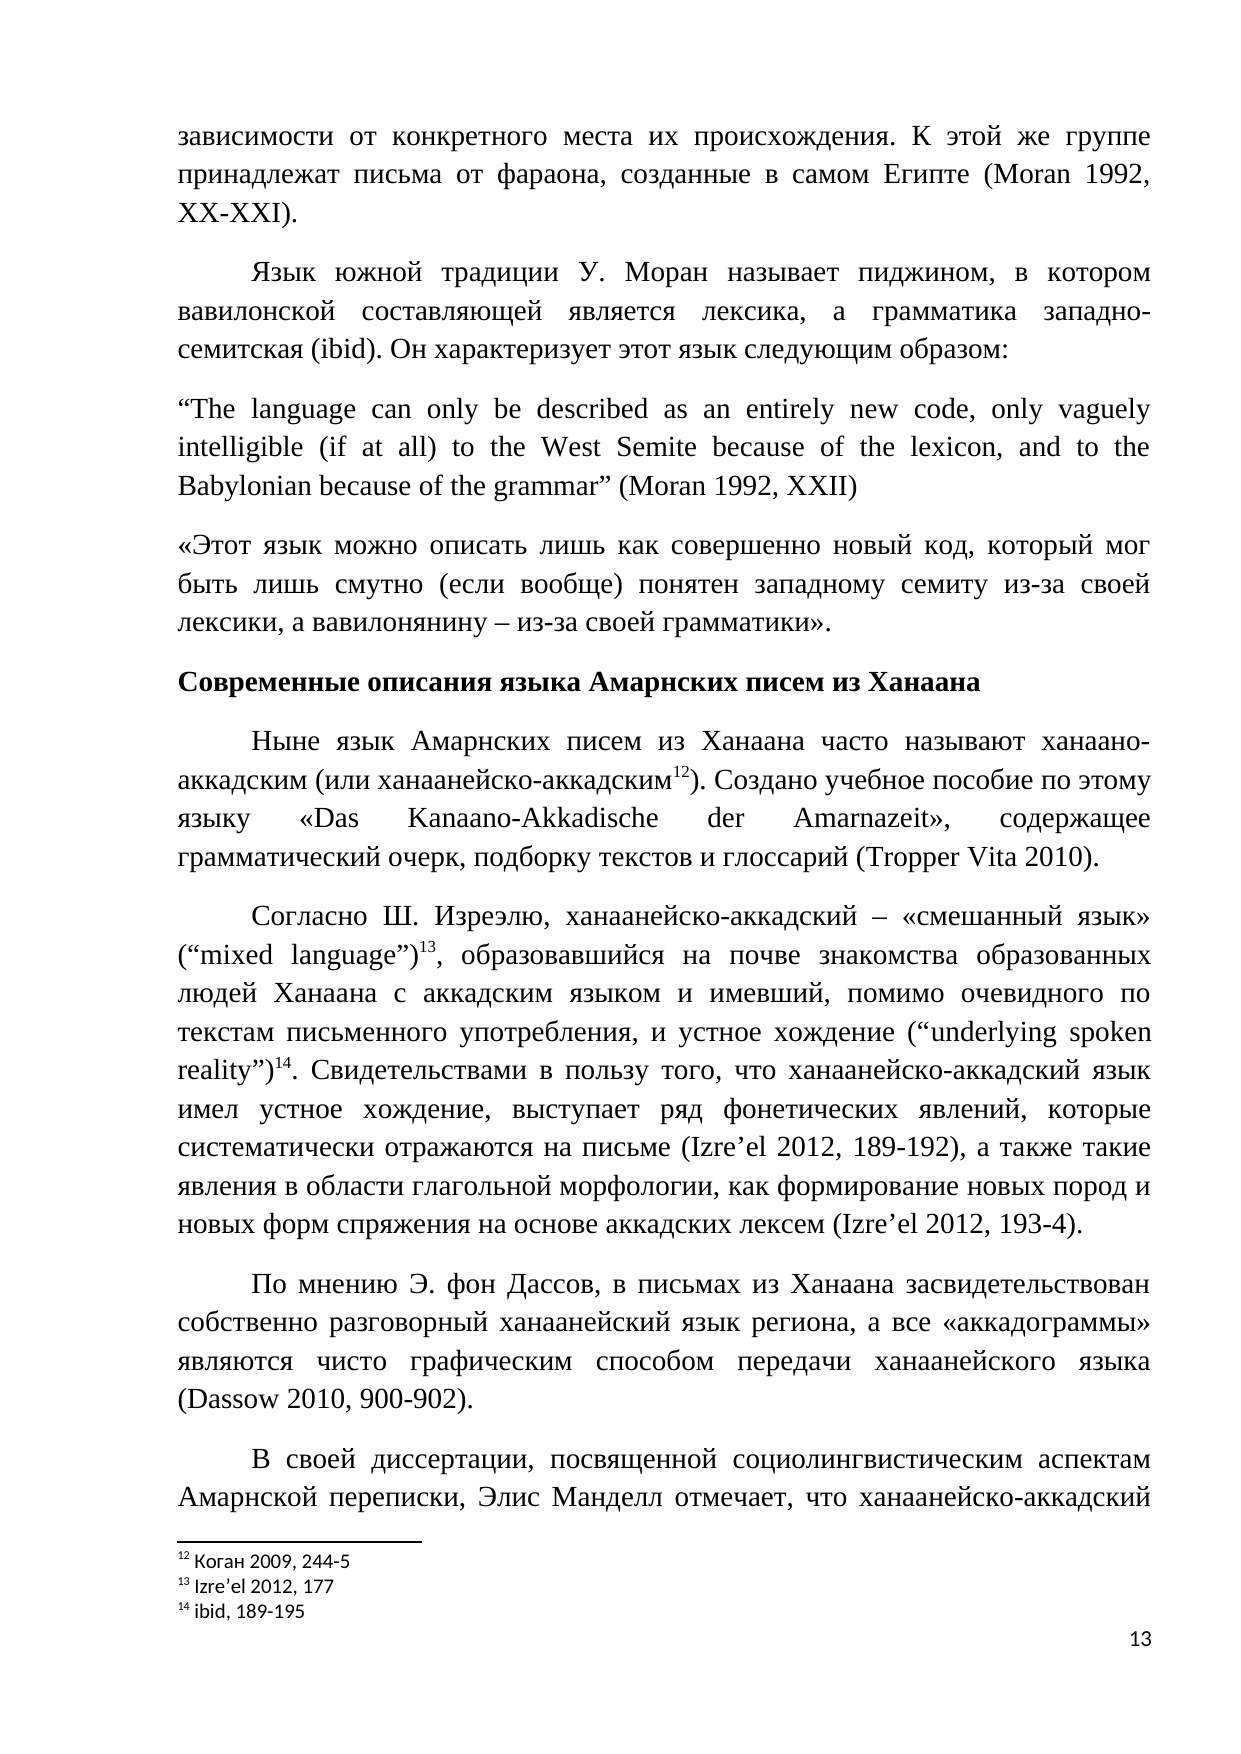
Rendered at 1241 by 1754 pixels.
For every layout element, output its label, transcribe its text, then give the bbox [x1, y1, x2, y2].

text «Этот язык можно описать лишь как совершенно новый код, который мог быть лишь смутно (если вообще) понятен западному семиту из-за своей лексики, а вавилонянину – из-за своей грамматики». [177, 527, 1152, 638]
text По мнению Э. фон Дассов, в письмах из Ханаана засвидетельствован собственно разговорный ханаанейский язык региона, а все «аккадограммы» являются чисто графическим способом передачи ханаанейского языка (Dassow 2010, 900-902). [177, 1266, 1152, 1415]
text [177, 1441, 1152, 1513]
text Согласно Ш. Изреэлю, ханаанейско-аккадский – «смешанный язык» (“mixed language”), образовавшийся на почве знакомства образованных людей Ханаана с аккадским языком и имевший, помимо очевидного по текстам письменного употребления, и устное хождение (“underlying spoken reality”). Свидетельствами в пользу того, что ханаанейско-аккадский язык имел устное хождение, выступает ряд фонетических явлений, которые систематически отражаются на письме (Izre’el 2012, 189-192), а также такие явления в области глагольной морфологии, как формирование новых пород и новых форм спряжения на основе аккадских лексем (Izre’el 2012, 193-4). [177, 898, 1152, 1240]
text “The language can only be described as an entirely new code, only vaguely intelligible (if at all) to the West Semite because of the lexicon, and to the Babylonian because of the grammar” (Moran 1992, XXII) [177, 391, 1152, 502]
text Ныне язык Амарнских писем из Ханаана часто называют ханаано-аккадским (или ханаанейско-аккадским). Создано учебное пособие по этому языку «Das Kanaano-Akkadische der Amarnazeit», содержащее грамматический очерк, подборку текстов и глоссарий (Tropper Vita 2010). [177, 723, 1152, 872]
text Язык южной традиции У. Моран называет пиджином, в котором вавилонской составляющей является лексика, а грамматика западно-семитская (ibid). Он характеризует этот язык следующим образом: [177, 254, 1152, 365]
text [177, 118, 1152, 229]
text Современные описания языка Амарнских писем из Ханаана [177, 664, 1152, 697]
